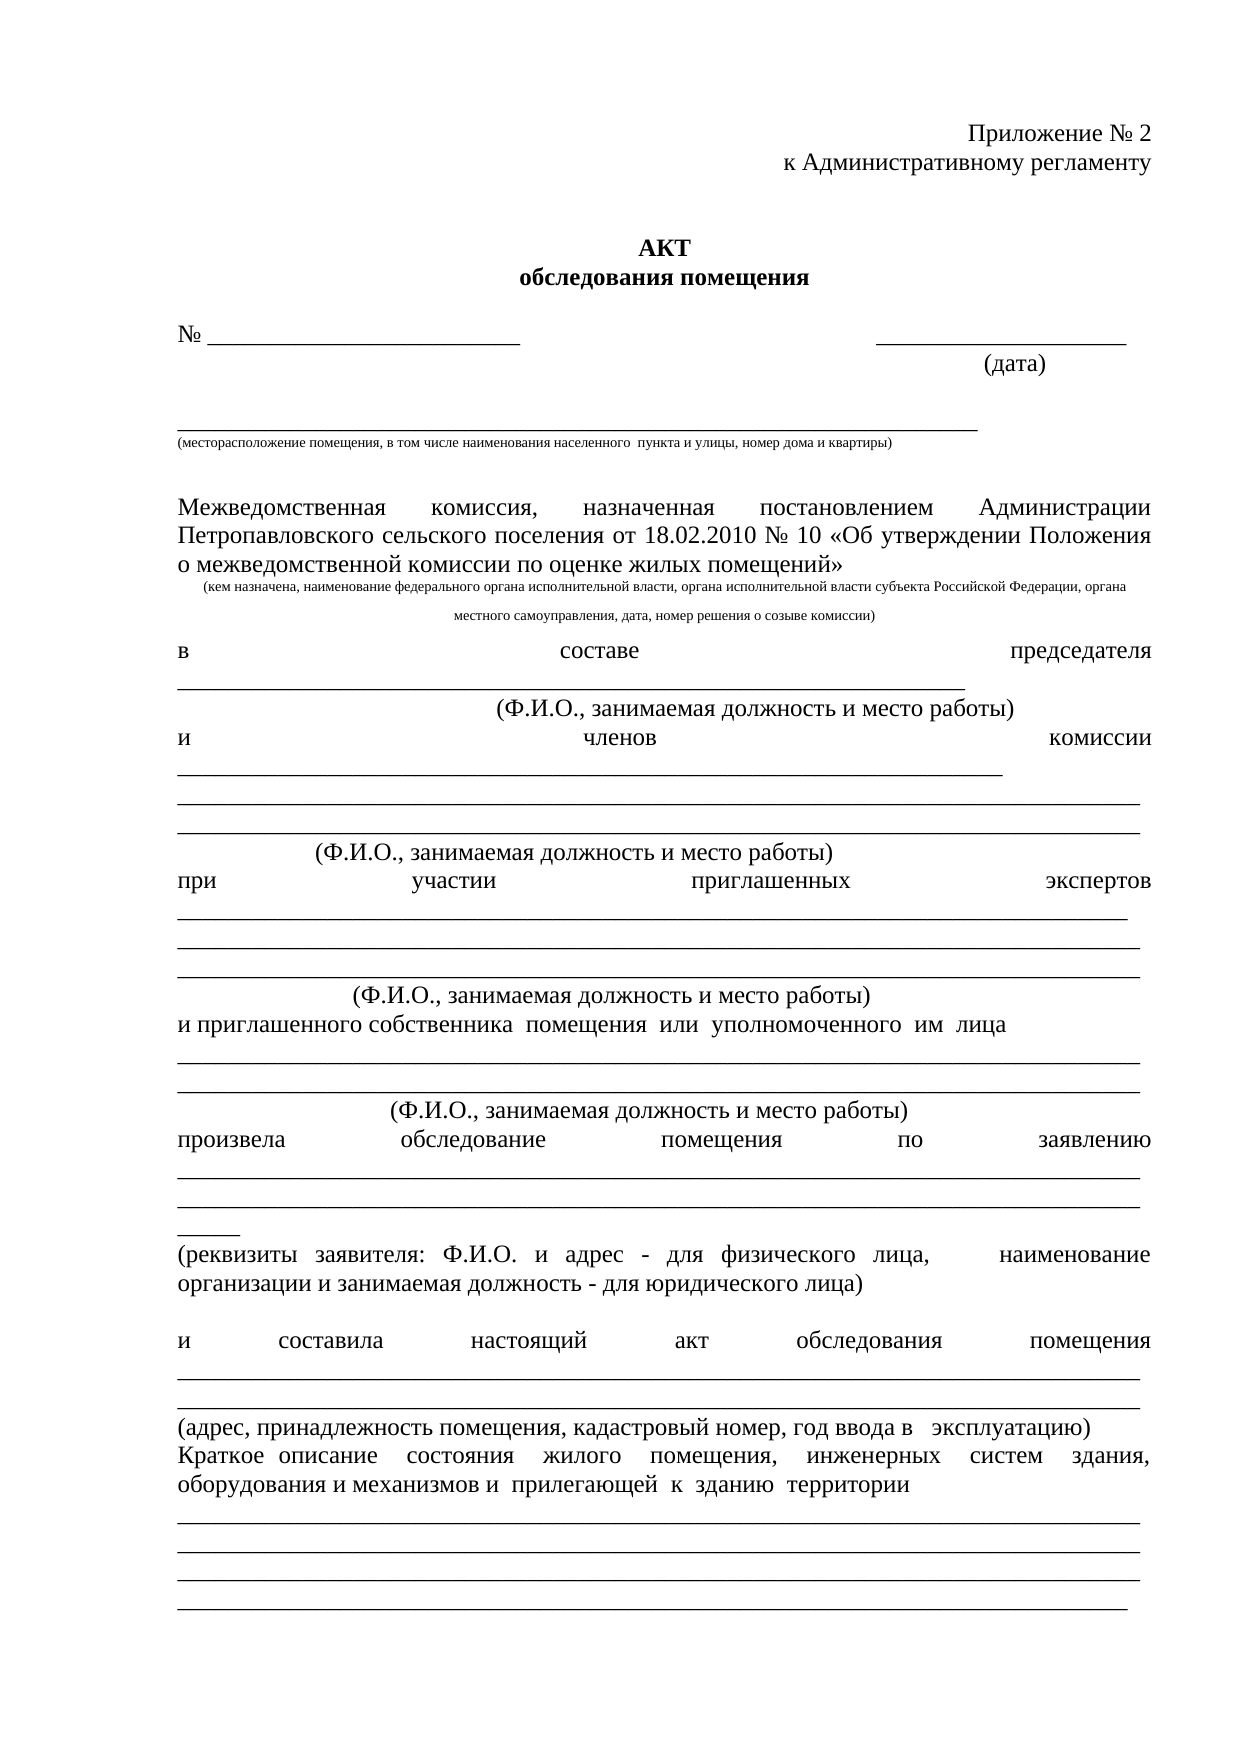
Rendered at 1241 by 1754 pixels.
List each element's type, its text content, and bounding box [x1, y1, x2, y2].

text к Административному регламенту [177, 147, 1152, 176]
text (Ф.И.О., занимаемая должность и место работы) [177, 981, 1152, 1009]
text __________________________________________________________________________________ [177, 1182, 1152, 1239]
text в составе председателя _______________________________________________________________ [177, 636, 1152, 693]
text (Ф.И.О., занимаемая должность и место работы) [177, 837, 1152, 866]
text и составила настоящий акт обследования помещения _____________________________________________________________________________ [177, 1326, 1152, 1383]
text и приглашенного собственника помещения или уполномоченного им лица [177, 1009, 1152, 1038]
text (реквизиты заявителя: Ф.И.О. и адрес - для физического лица, наименование организации и занимаемая должность - для юридического лица) [177, 1239, 1152, 1297]
text АКТ [177, 233, 1152, 262]
text и членов комиссии __________________________________________________________________ [177, 722, 1152, 779]
text Приложение № 2 [177, 118, 1152, 147]
text при участии приглашенных экспертов ____________________________________________________________________________ [177, 866, 1152, 923]
text (Ф.И.О., занимаемая должность и место работы) [177, 1096, 1152, 1124]
text _____________________________________________________________________________ [177, 1067, 1152, 1096]
text _____________________________________________________________________________ [177, 1556, 1152, 1584]
text _____________________________________________________________________________ [177, 1038, 1152, 1067]
text (месторасположение помещения, в том числе наименования населенного пункта и улицы, номер дома и квартиры) [177, 434, 1152, 463]
text __________________________________________________________________________________________________________________________________________________________ [177, 923, 1152, 981]
text _____________________________________________________________________________ [177, 808, 1152, 837]
text (кем назначена, наименование федерального органа исполнительной власти, органа исполнительной власти субъекта Российской Федерации, органа местного самоуправления, дата, номер решения о созыве комиссии) [177, 578, 1152, 636]
text _____________________________________________________________________________ [177, 1383, 1152, 1412]
text _____________________________________________________________________________ [177, 1498, 1152, 1527]
text ________________________________________________________________ [177, 406, 1152, 434]
text № _________________________ ____________________ [177, 319, 1152, 348]
text ____________________________________________________________________________ [177, 1584, 1152, 1613]
text _____________________________________________________________________________ [177, 779, 1152, 808]
text _____________________________________________________________________________ [177, 1527, 1152, 1556]
text Межведомственная комиссия, назначенная постановлением Администрации Петропавловского сельского поселения от 18.02.2010 № 10 «Об утверждении Положения о межведомственной комиссии по оценке жилых помещений» [177, 492, 1152, 578]
text (дата) [177, 348, 1152, 377]
text Краткое описание состояния жилого помещения, инженерных систем здания, оборудования и механизмов и прилегающей к зданию территории [177, 1441, 1152, 1498]
text (Ф.И.О., занимаемая должность и место работы) [177, 693, 1152, 722]
text произвела обследование помещения по заявлению _____________________________________________________________________________ [177, 1124, 1152, 1182]
text обследования помещения [177, 262, 1152, 291]
text (адрес, принадлежность помещения, кадастровый номер, год ввода в эксплуатацию) [177, 1412, 1152, 1441]
